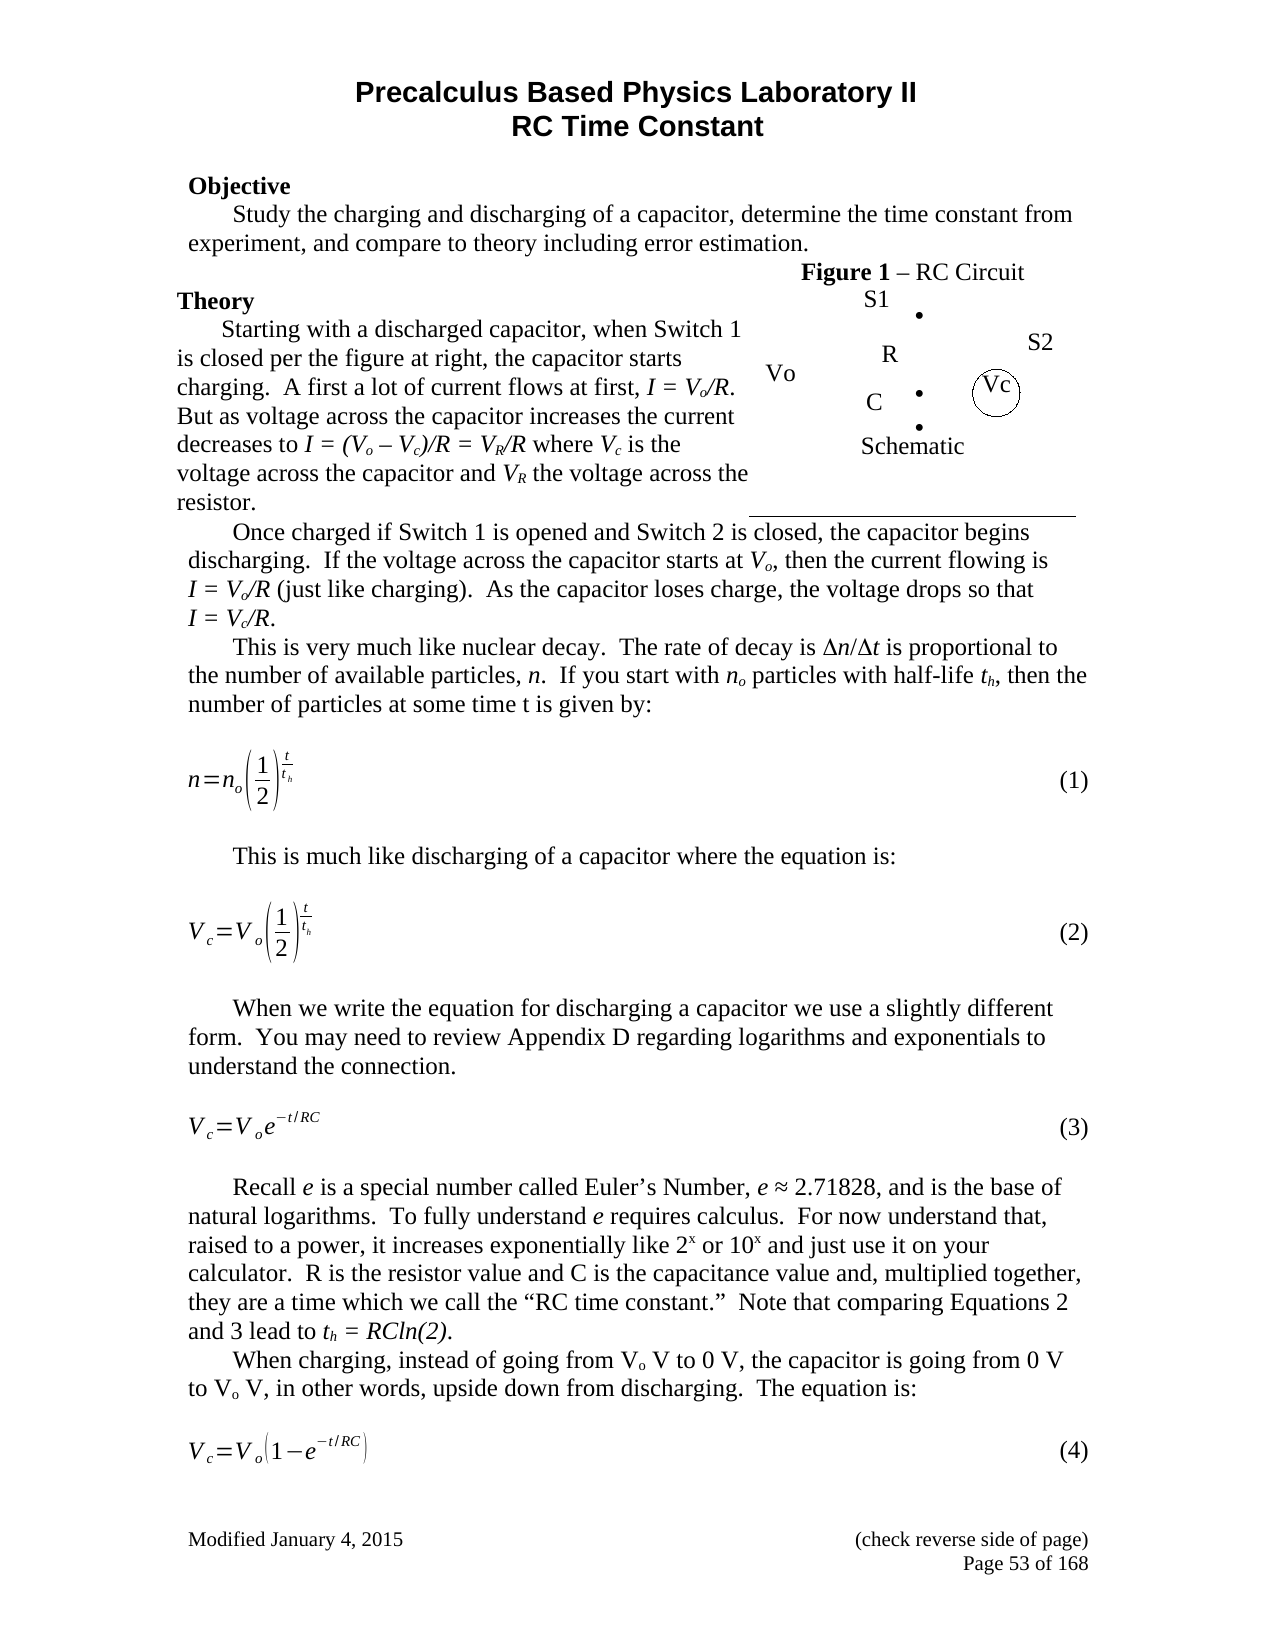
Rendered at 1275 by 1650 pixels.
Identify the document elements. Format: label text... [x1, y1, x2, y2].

text Study the charging and discharging of a capacitor, determine the time constant from experiment, and compare to theory including error estimation. [188, 199, 1087, 257]
text (2) [188, 899, 1087, 965]
text (1) [188, 747, 1087, 813]
text Precalculus Based Physics Laboratory II [188, 75, 1084, 108]
text Objective [188, 171, 1087, 199]
table_header Figure 1 – RC Circuit Schematic [749, 257, 1076, 516]
text Once charged if Switch 1 is opened and Switch 2 is closed, the capacitor begins discharging. If the voltage across the capacitor starts at Vo, then the current flowing is I = Vo/R (just like charging). As the capacitor loses charge, the voltage drops so that I = Vc/R. [188, 517, 1087, 632]
text When charging, instead of going from Vo V to 0 V, the capacitor is going from 0 V to Vo V, in other words, upside down from discharging. The equation is: [188, 1345, 1087, 1402]
text This is much like discharging of a capacitor where the equation is: [188, 841, 1087, 870]
text When we write the equation for discharging a capacitor we use a slightly different form. You may need to review Appendix D regarding logarithms and exponentials to understand the connection. [188, 993, 1087, 1080]
text Recall e is a special number called Euler’s Number, e ≈ 2.71828, and is the base of natural logarithms. To fully understand e requires calculus. For now understand that, raised to a power, it increases exponentially like 2x or 10x and just use it on your calculator. R is the resistor value and C is the capacitance value and, multiplied together, they are a time which we call the “RC time constant.” Note that comparing Equations 2 and 3 lead to th = RCln(2). [188, 1172, 1087, 1345]
text (3) [188, 1108, 1087, 1143]
table_header Theory Starting with a discharged capacitor, when Switch 1 is closed per the figure at right, the capacitor starts charging. A first a lot of current flows at first, I = Vo/R. But as voltage across the capacitor increases the current decreases to I = (Vo – Vc)/R = VR/R where Vc is the voltage across the capacitor and VR the voltage across the resistor. [177, 257, 749, 516]
text (4) [188, 1431, 1087, 1467]
text This is very much like nuclear decay. The rate of decay is n/t is proportional to the number of available particles, n. If you start with no particles with half-life th, then the number of particles at some time t is given by: [188, 632, 1087, 718]
subtitle RC Time Constant [188, 108, 1087, 142]
